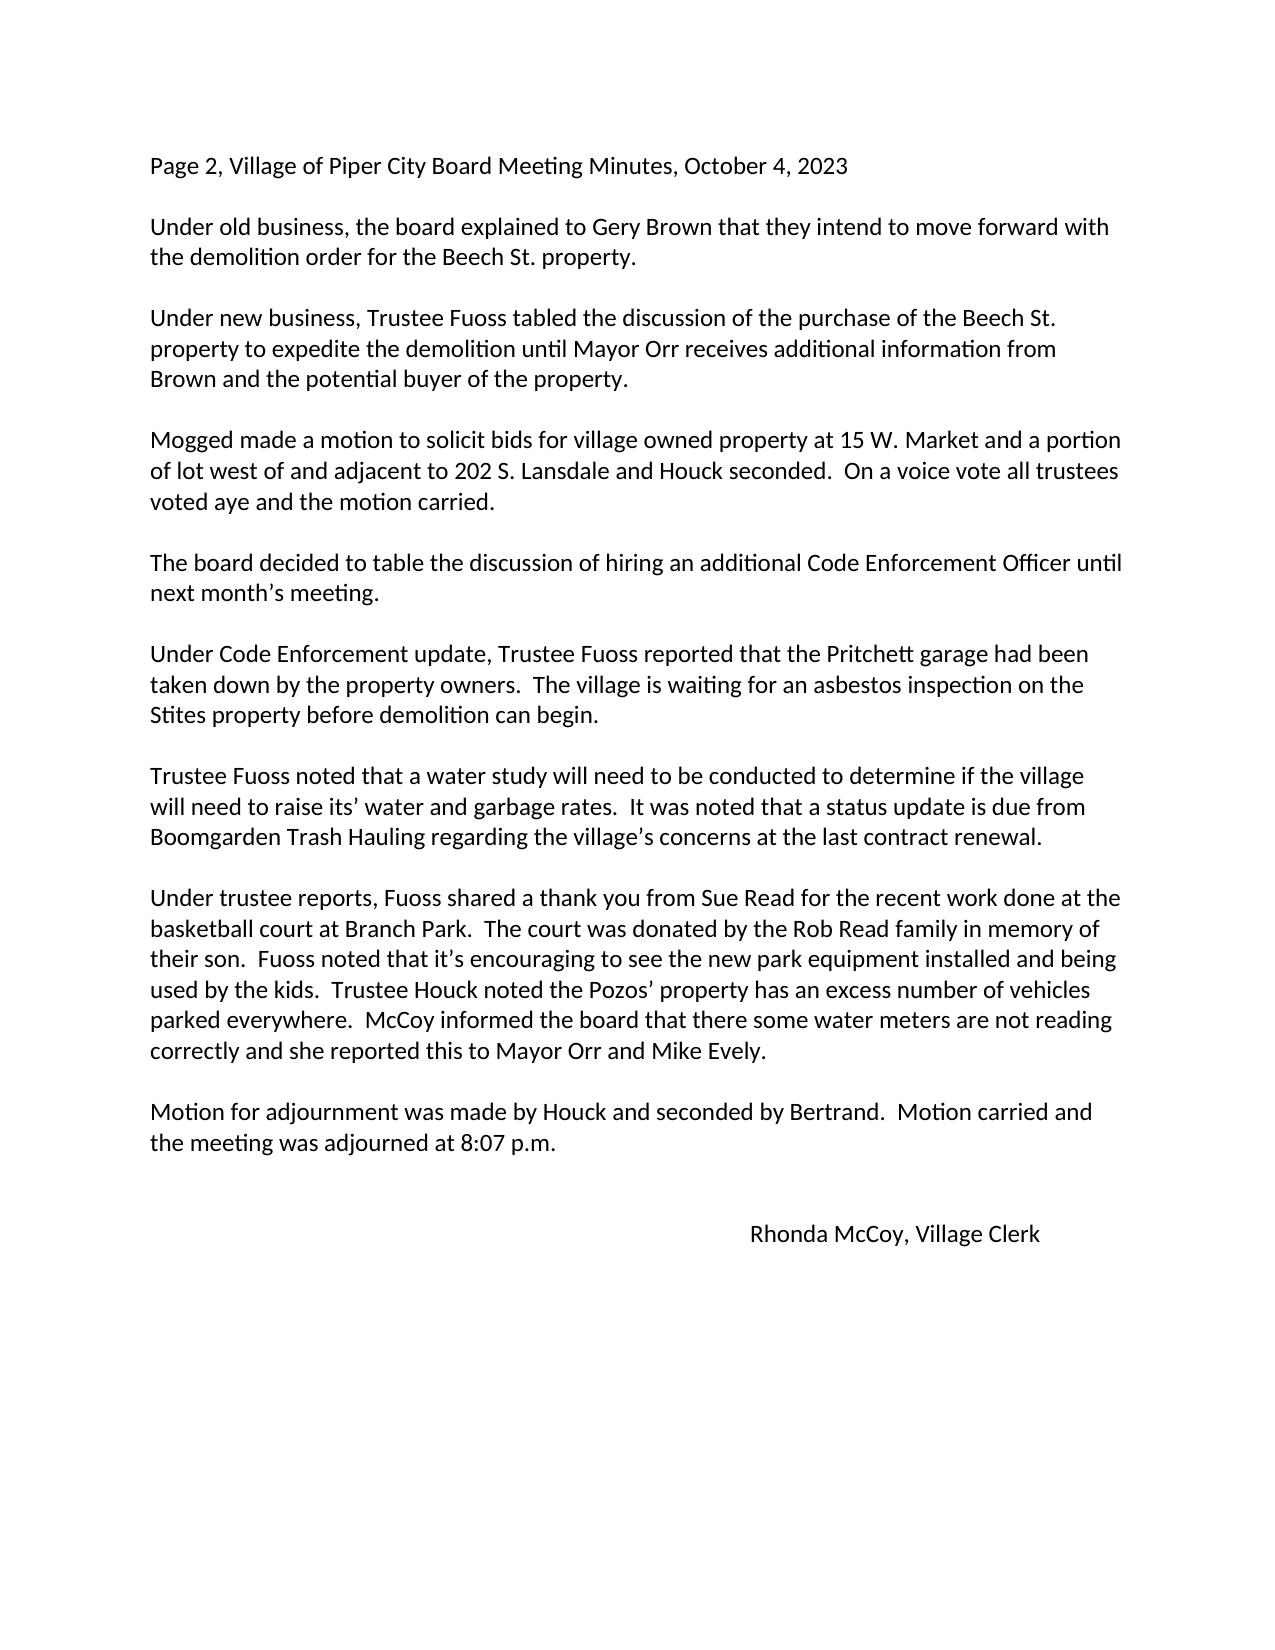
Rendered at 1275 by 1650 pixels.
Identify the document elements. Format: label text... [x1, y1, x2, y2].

text Rhonda McCoy, Village Clerk [150, 1218, 1125, 1249]
text Under old business, the board explained to Gery Brown that they intend to move forward with the demolition order for the Beech St. property. [150, 211, 1125, 272]
text Under trustee reports, Fuoss shared a thank you from Sue Read for the recent work done at the basketball court at Branch Park. The court was donated by the Rob Read family in memory of their son. Fuoss noted that it’s encouraging to see the new park equipment installed and being used by the kids. Trustee Houck noted the Pozos’ property has an excess number of vehicles parked everywhere. McCoy informed the board that there some water meters are not reading correctly and she reported this to Mayor Orr and Mike Evely. [150, 882, 1125, 1066]
text The board decided to table the discussion of hiring an additional Code Enforcement Officer until next month’s meeting. [150, 547, 1125, 608]
text Mogged made a motion to solicit bids for village owned property at 15 W. Market and a portion of lot west of and adjacent to 202 S. Lansdale and Houck seconded. On a voice vote all trustees voted aye and the motion carried. [150, 425, 1125, 516]
text Motion for adjournment was made by Houck and seconded by Bertrand. Motion carried and the meeting was adjourned at 8:07 p.m. [150, 1096, 1125, 1157]
text Under Code Enforcement update, Trustee Fuoss reported that the Pritchett garage had been taken down by the property owners. The village is waiting for an asbestos inspection on the Stites property before demolition can begin. [150, 638, 1125, 730]
text Trustee Fuoss noted that a water study will need to be conducted to determine if the village will need to raise its’ water and garbage rates. It was noted that a status update is due from Boomgarden Trash Hauling regarding the village’s concerns at the last contract renewal. [150, 760, 1125, 852]
text Under new business, Trustee Fuoss tabled the discussion of the purchase of the Beech St. property to expedite the demolition until Mayor Orr receives additional information from Brown and the potential buyer of the property. [150, 303, 1125, 394]
text Page 2, Village of Piper City Board Meeting Minutes, October 4, 2023 [150, 150, 1125, 181]
